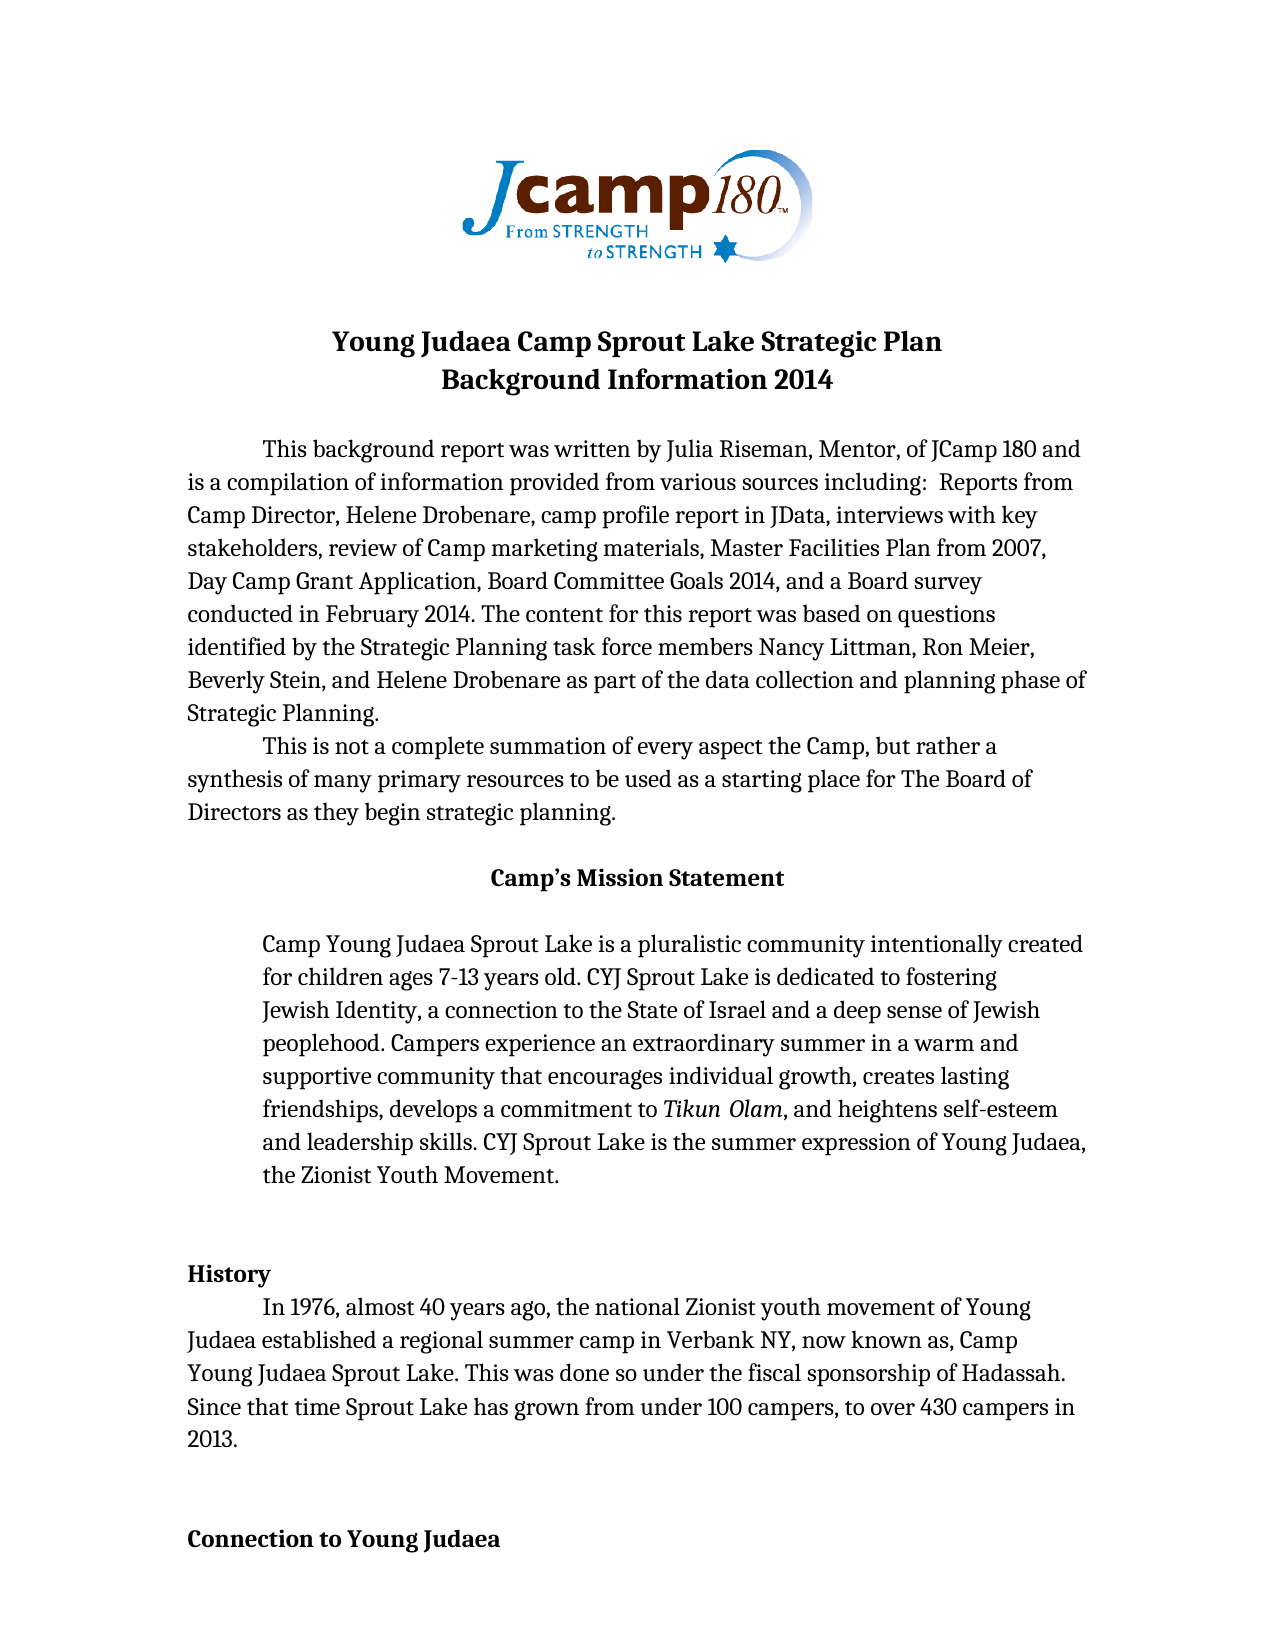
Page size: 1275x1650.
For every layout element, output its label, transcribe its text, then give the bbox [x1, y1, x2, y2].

picture [462, 150, 813, 263]
text Background Information 2014 [187, 363, 1087, 397]
text Young Judaea Camp Sprout Lake Strategic Plan [187, 325, 1087, 358]
text Camp Young Judaea Sprout Lake is a pluralistic community intentionally created for children ages 7-13 years old. CYJ Sprout Lake is dedicated to fostering Jewish Identity, a connection to the State of Israel and a deep sense of Jewish peoplehood. Campers experience an extraordinary summer in a warm and supportive community that encourages individual growth, creates lasting friendships, develops a commitment to Tikun Olam, and heightens self-esteem and leadership skills. CYJ Sprout Lake is the summer expression of Young Judaea, the Zionist Youth Movement. [262, 930, 1087, 1190]
text This is not a complete summation of every aspect the Camp, but rather a synthesis of many primary resources to be used as a starting place for The Board of Directors as they begin strategic planning. [187, 732, 1087, 827]
text History [187, 1260, 1087, 1289]
text This background report was written by Julia Riseman, Mentor, of JCamp 180 and is a compilation of information provided from various sources including: Reports from Camp Director, Helene Drobenare, camp profile report in JData, interviews with key stakeholders, review of Camp marketing materials, Master Facilities Plan from 2007, Day Camp Grant Application, Board Committee Goals 2014, and a Board survey conducted in February 2014. The content for this report was based on questions identified by the Strategic Planning task force members Nancy Littman, Ron Meier, Beverly Stein, and Helene Drobenare as part of the data collection and planning phase of Strategic Planning. [187, 435, 1087, 728]
text Connection to Young Judaea [187, 1524, 1087, 1553]
text Camp’s Mission Statement [187, 864, 1087, 893]
text In 1976, almost 40 years ago, the national Zionist youth movement of Young Judaea established a regional summer camp in Verbank NY, now known as, Camp Young Judaea Sprout Lake. This was done so under the fiscal sponsorship of Hadassah. Since that time Sprout Lake has grown from under 100 campers, to over 430 campers in 2013. [187, 1293, 1087, 1454]
